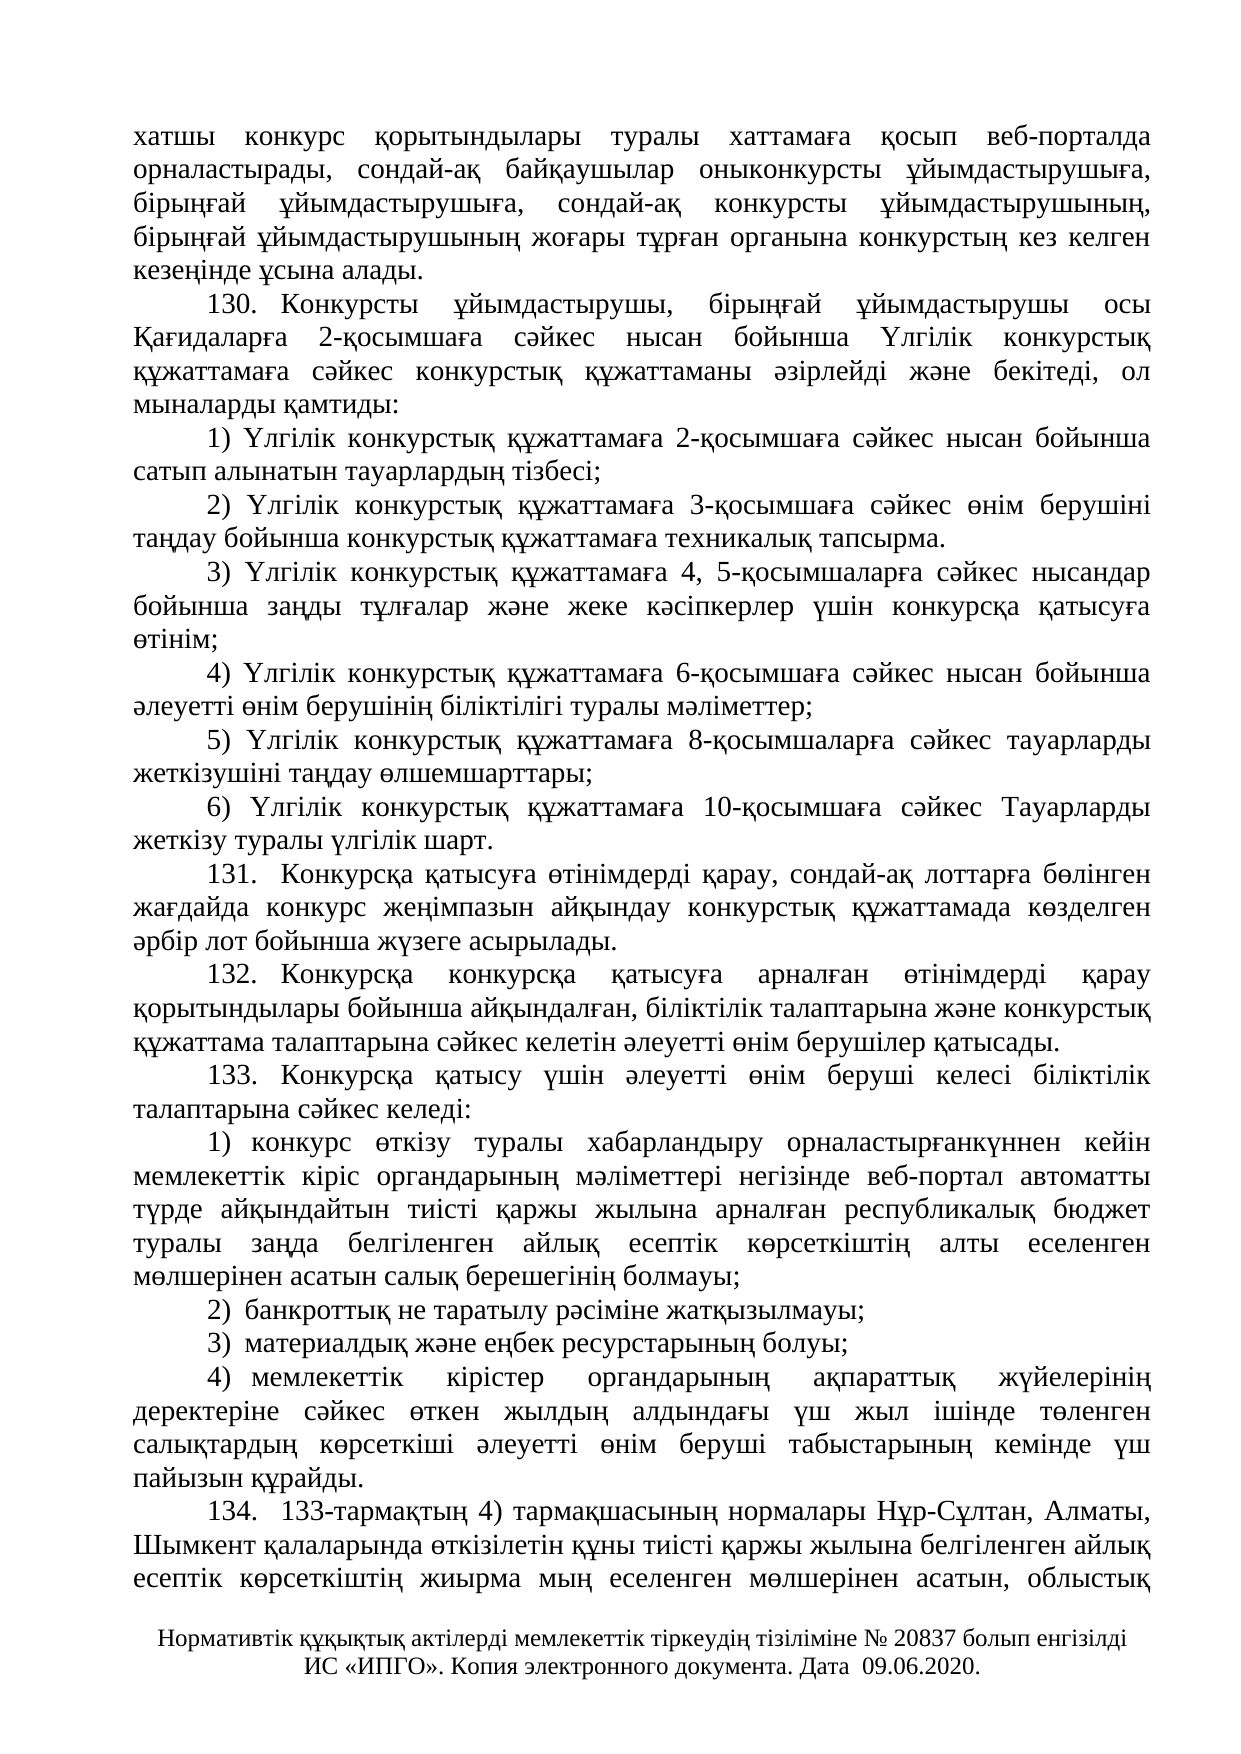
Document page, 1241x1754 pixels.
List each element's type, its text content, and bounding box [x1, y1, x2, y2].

list Конкурсты ұйымдастырушы, бірыңғай ұйымдастырушы осы Қағидаларға 2-қосымшаға сәйкес нысан бойынша Үлгілік конкурстық құжаттамаға сәйкес конкурстық құжаттаманы әзірлейді және бекітеді, ол мыналарды қамтиды: [133, 286, 1152, 420]
list банкроттық не таратылу рәсіміне жатқызылмауы; [207, 1292, 1152, 1326]
list конкурс өткізу туралы хабарландыру орналастырғанкүннен кейін мемлекеттік кіріс органдарының мәліметтері негізінде веб-портал автоматты түрде айқындайтын тиісті қаржы жылына арналған республикалық бюджет туралы заңда белгіленген айлық есептік көрсеткіштің алты еселенген мөлшерінен асатын салық берешегінің болмауы; [133, 1124, 1152, 1292]
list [133, 1493, 1152, 1594]
text 5) Үлгілік конкурстық құжаттамаға 8-қосымшаларға сәйкес тауарларды жеткізушіні таңдау өлшемшарттары; [133, 722, 1152, 789]
list Конкурсқа қатысуға өтінімдерді қарау, сондай-ақ лоттарға бөлінген жағдайда конкурс жеңімпазын айқындау конкурстық құжаттамада көзделген әрбір лот бойынша жүзеге асырылады. [133, 856, 1152, 957]
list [133, 118, 1152, 286]
text 4) Үлгілік конкурстық құжаттамаға 6-қосымшаға сәйкес нысан бойынша әлеуетті өнім берушінің біліктілігі туралы мәліметтер; [133, 655, 1152, 722]
list Конкурсқа қатысу үшін әлеуетті өнім беруші келесі біліктілік талаптарына сәйкес келеді: [133, 1057, 1152, 1124]
text 3) Үлгілік конкурстық құжаттамаға 4, 5-қосымшаларға сәйкес нысандар бойынша заңды тұлғалар және жеке кәсіпкерлер үшін конкурсқа қатысуға өтінім; [133, 554, 1152, 655]
list Конкурсқа конкурсқа қатысуға арналған өтінімдерді қарау қорытындылары бойынша айқындалған, біліктілік талаптарына және конкурстық құжаттама талаптарына сәйкес келетін әлеуетті өнім берушілер қатысады. [133, 957, 1152, 1057]
text 1) Үлгілік конкурстық құжаттамаға 2-қосымшаға сәйкес нысан бойынша сатып алынатын тауарлардың тізбесі; [133, 420, 1152, 487]
list материалдық және еңбек ресурстарының болуы; [207, 1326, 1152, 1359]
list мемлекеттік кірістер органдарының ақпараттық жүйелерінің деректеріне сәйкес өткен жылдың алдындағы үш жыл ішінде төленген салықтардың көрсеткіші әлеуетті өнім беруші табыстарының кемінде үш пайызын құрайды. [133, 1359, 1152, 1493]
text 6) Үлгілік конкурстық құжаттамаға 10-қосымшаға сәйкес Тауарларды жеткізу туралы үлгілік шарт. [133, 789, 1152, 856]
text 2) Үлгілік конкурстық құжаттамаға 3-қосымшаға сәйкес өнім берушіні таңдау бойынша конкурстық құжаттамаға техникалық тапсырма. [133, 487, 1152, 554]
